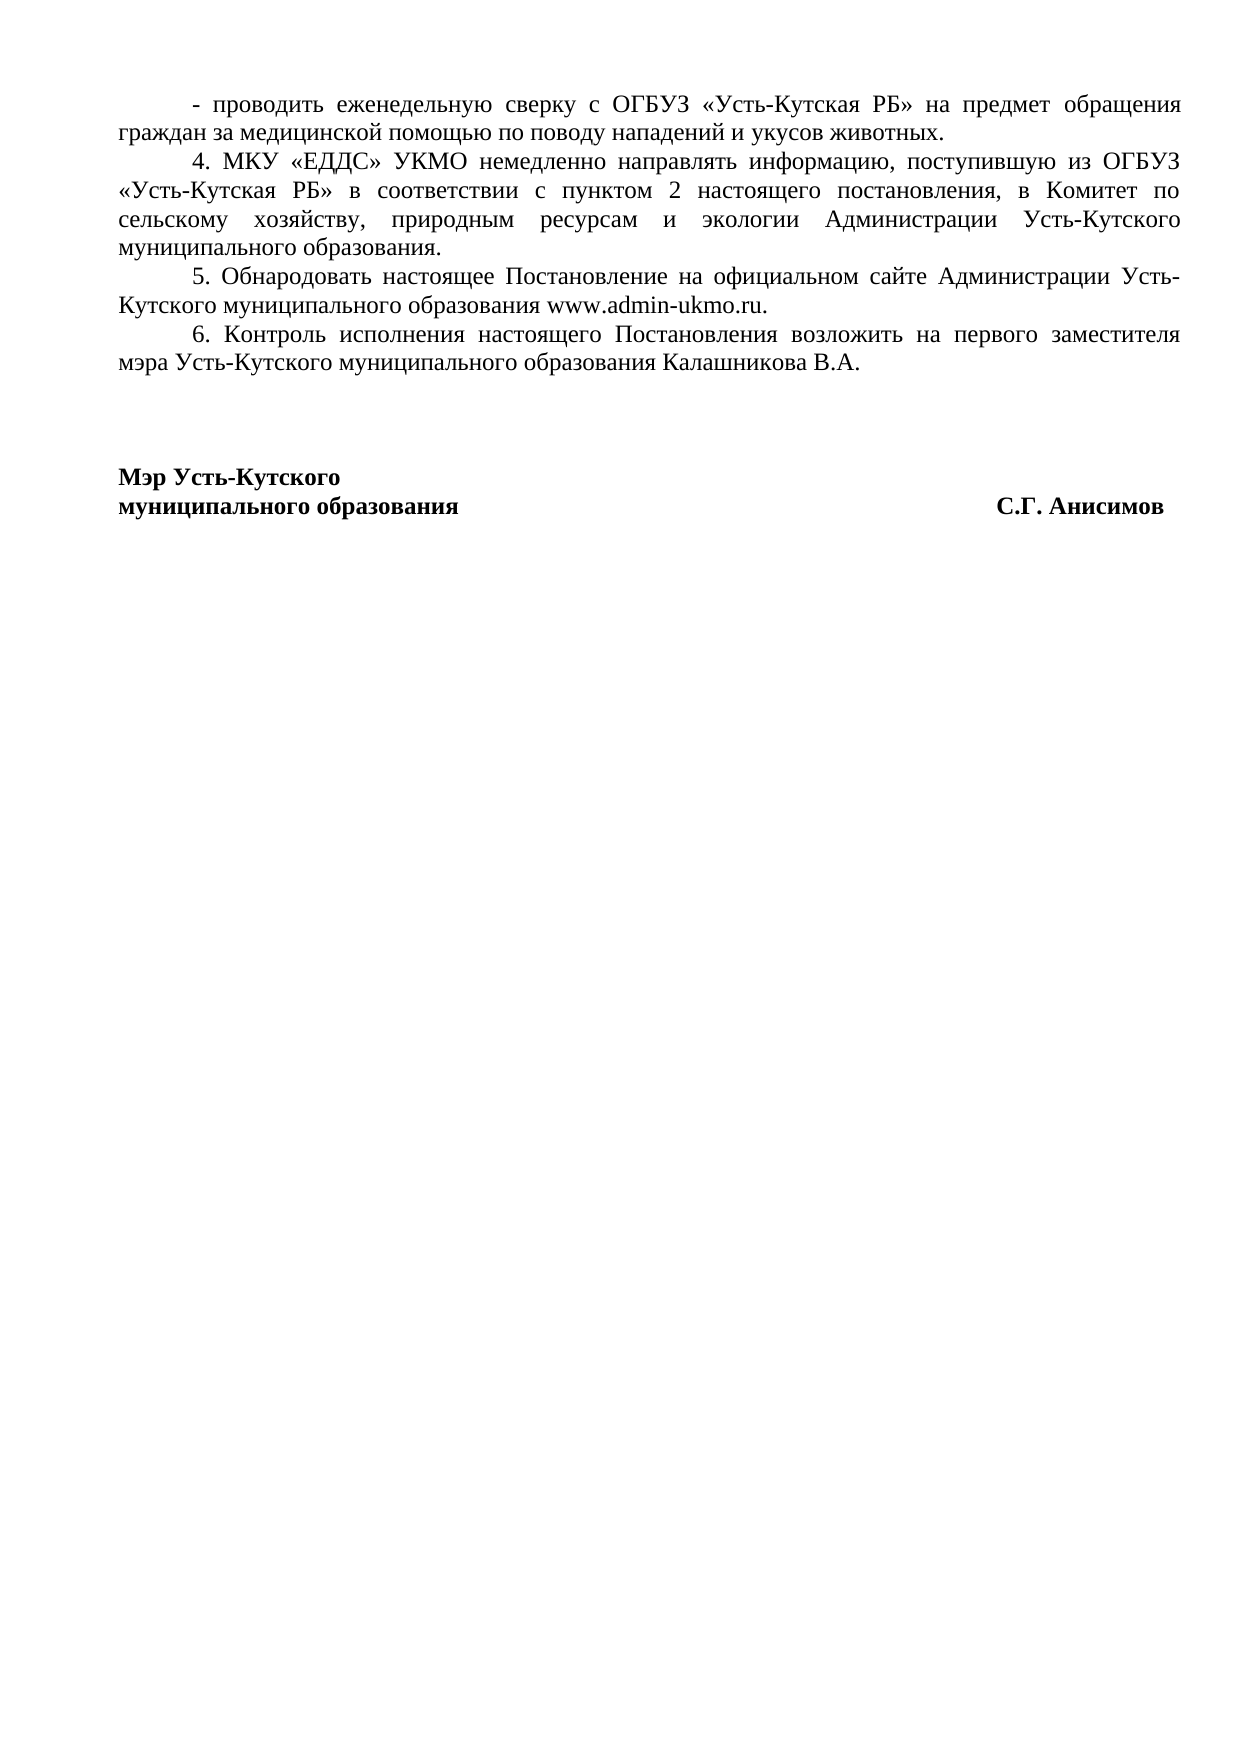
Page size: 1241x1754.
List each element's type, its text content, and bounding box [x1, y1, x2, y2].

text муниципального образования С.Г. Анисимов [118, 491, 1181, 520]
text 6. Контроль исполнения настоящего Постановления возложить на первого заместителя мэра Усть-Кутского муниципального образования Калашникова В.А. [118, 319, 1181, 376]
text 5. Обнародовать настоящее Постановление на официальном сайте Администрации Усть-Кутского муниципального образования www.admin-ukmo.ru. [118, 261, 1181, 319]
text - проводить еженедельную сверку с ОГБУЗ «Усть-Кутская РБ» на предмет обращения граждан за медицинской помощью по поводу нападений и укусов животных. [118, 89, 1181, 146]
text 4. МКУ «ЕДДС» УКМО немедленно направлять информацию, поступившую из ОГБУЗ «Усть-Кутская РБ» в соответствии с пунктом 2 настоящего постановления, в Комитет по сельскому хозяйству, природным ресурсам и экологии Администрации Усть-Кутского муниципального образования. [118, 146, 1181, 261]
text Мэр Усть-Кутского [118, 462, 1181, 491]
